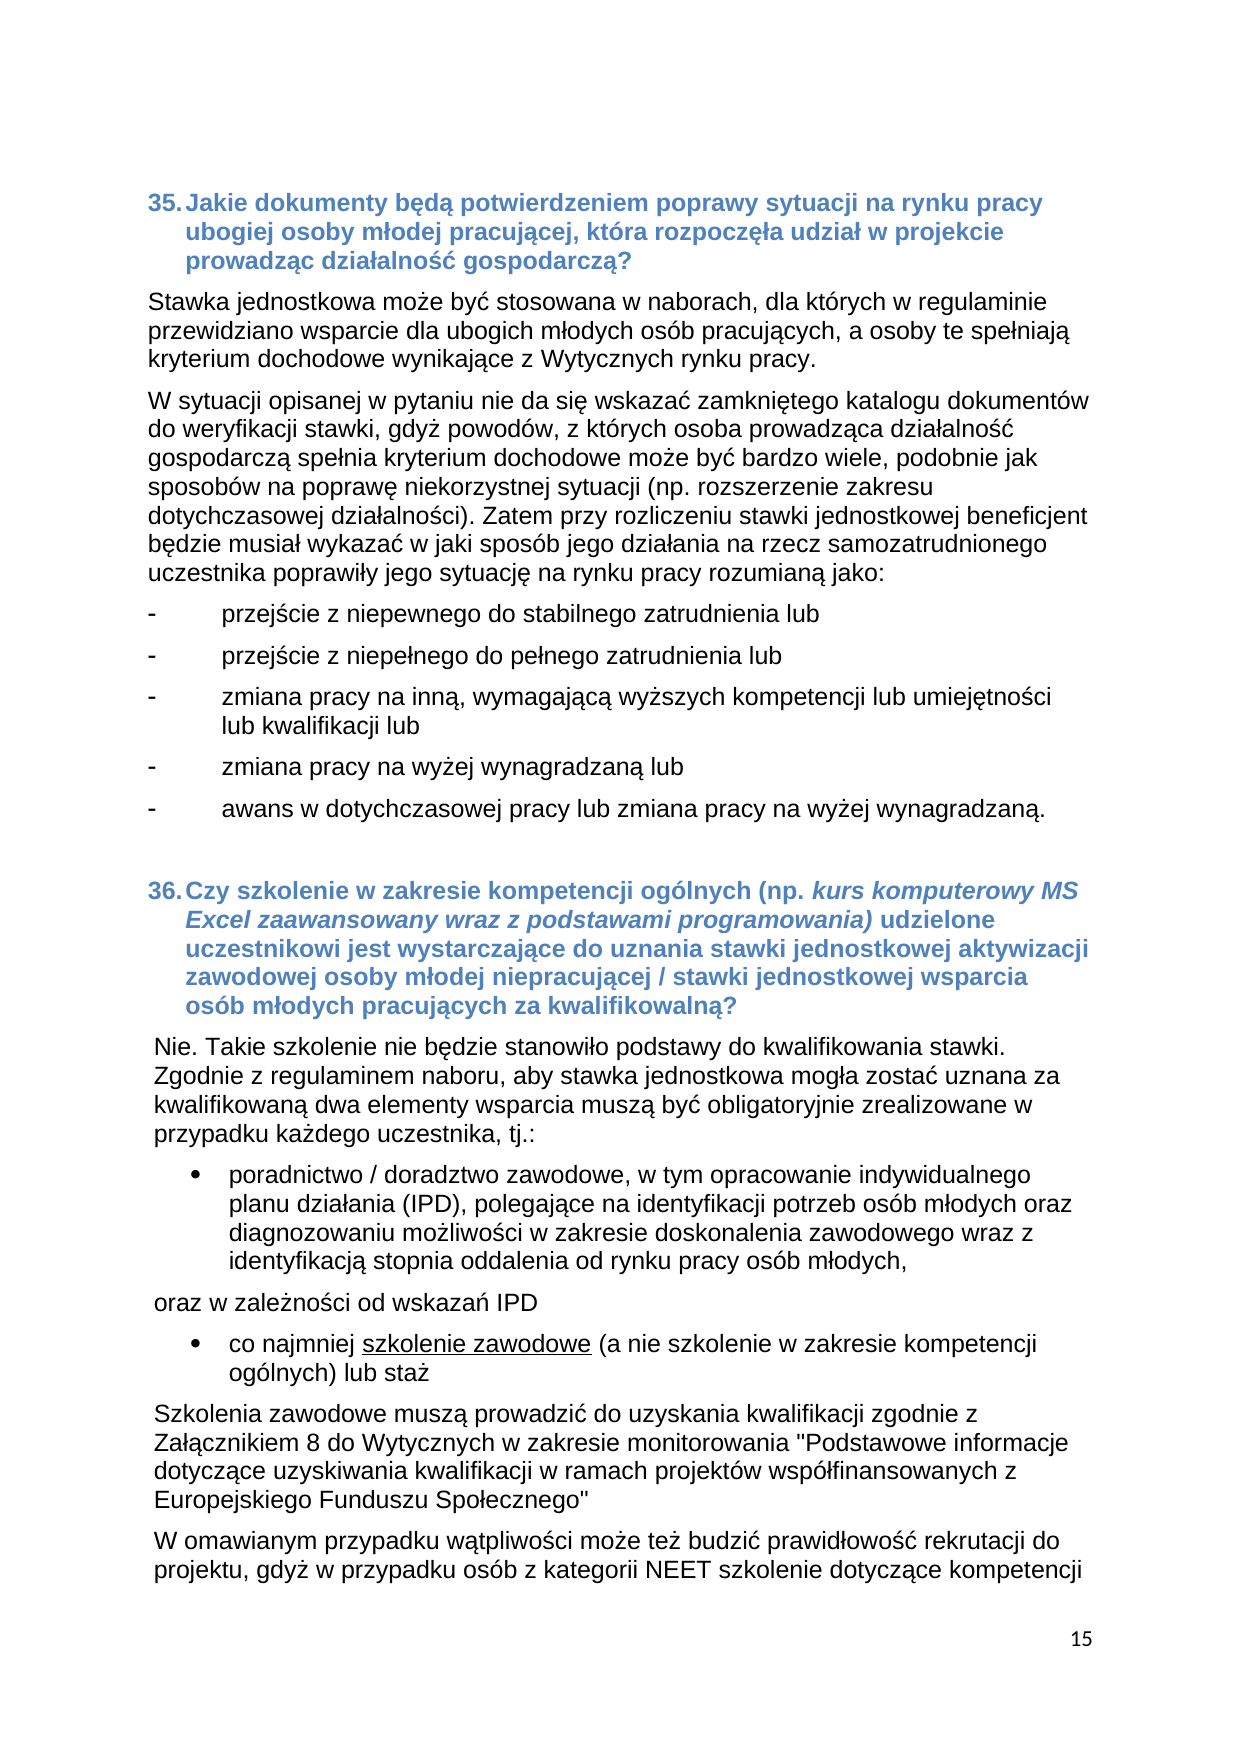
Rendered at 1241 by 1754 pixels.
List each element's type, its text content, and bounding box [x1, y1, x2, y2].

text Szkolenia zawodowe muszą prowadzić do uzyskania kwalifikacji zgodnie z Załącznikiem 8 do Wytycznych w zakresie monitorowania "Podstawowe informacje dotyczące uzyskiwania kwalifikacji w ramach projektów współfinansowanych z Europejskiego Funduszu Społecznego" [153, 1399, 1093, 1514]
list awans w dotychczasowej pracy lub zmiana pracy na wyżej wynagradzaną. [148, 793, 1093, 822]
list poradnictwo / doradztwo zawodowe, w tym opracowanie indywidualnego planu działania (IPD), polegające na identyfikacji potrzeb osób młodych oraz diagnozowaniu możliwości w zakresie doskonalenia zawodowego wraz z identyfikacją stopnia oddalenia od rynku pracy osób młodych, [191, 1160, 1093, 1275]
subtitle Czy szkolenie w zakresie kompetencji ogólnych (np. kurs komputerowy MS Excel zaawansowany wraz z podstawami programowania) udzielone uczestnikowi jest wystarczające do uznania stawki jednostkowej aktywizacji zawodowej osoby młodej niepracującej / stawki jednostkowej wsparcia osób młodych pracujących za kwalifikowalną? [148, 876, 1093, 1020]
text oraz w zależności od wskazań IPD [153, 1287, 1093, 1316]
list co najmniej szkolenie zawodowe (a nie szkolenie w zakresie kompetencji ogólnych) lub staż [191, 1329, 1093, 1386]
subtitle Jakie dokumenty będą potwierdzeniem poprawy sytuacji na rynku pracy ubogiej osoby młodej pracującej, która rozpoczęła udział w projekcie prowadząc działalność gospodarczą? [148, 188, 1093, 274]
text W sytuacji opisanej w pytaniu nie da się wskazać zamkniętego katalogu dokumentów do weryfikacji stawki, gdyż powodów, z których osoba prowadząca działalność gospodarczą spełnia kryterium dochodowe może być bardzo wiele, podobnie jak sposobów na poprawę niekorzystnej sytuacji (np. rozszerzenie zakresu dotychczasowej działalności). Zatem przy rozliczeniu stawki jednostkowej beneficjent będzie musiał wykazać w jaki sposób jego działania na rzecz samozatrudnionego uczestnika poprawiły jego sytuację na rynku pracy rozumianą jako: [148, 386, 1093, 587]
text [153, 1526, 1093, 1584]
list zmiana pracy na inną, wymagającą wyższych kompetencji lub umiejętności lub kwalifikacji lub [148, 682, 1093, 740]
text Nie. Takie szkolenie nie będzie stanowiło podstawy do kwalifikowania stawki. Zgodnie z regulaminem naboru, aby stawka jednostkowa mogła zostać uznana za kwalifikowaną dwa elementy wsparcia muszą być obligatoryjnie zrealizowane w przypadku każdego uczestnika, tj.: [153, 1032, 1093, 1147]
list przejście z niepełnego do pełnego zatrudnienia lub [148, 641, 1093, 669]
list zmiana pracy na wyżej wynagradzaną lub [148, 752, 1093, 781]
list przejście z niepewnego do stabilnego zatrudnienia lub [148, 599, 1093, 628]
text Stawka jednostkowa może być stosowana w naborach, dla których w regulaminie przewidziano wsparcie dla ubogich młodych osób pracujących, a osoby te spełniają kryterium dochodowe wynikające z Wytycznych rynku pracy. [148, 287, 1093, 373]
